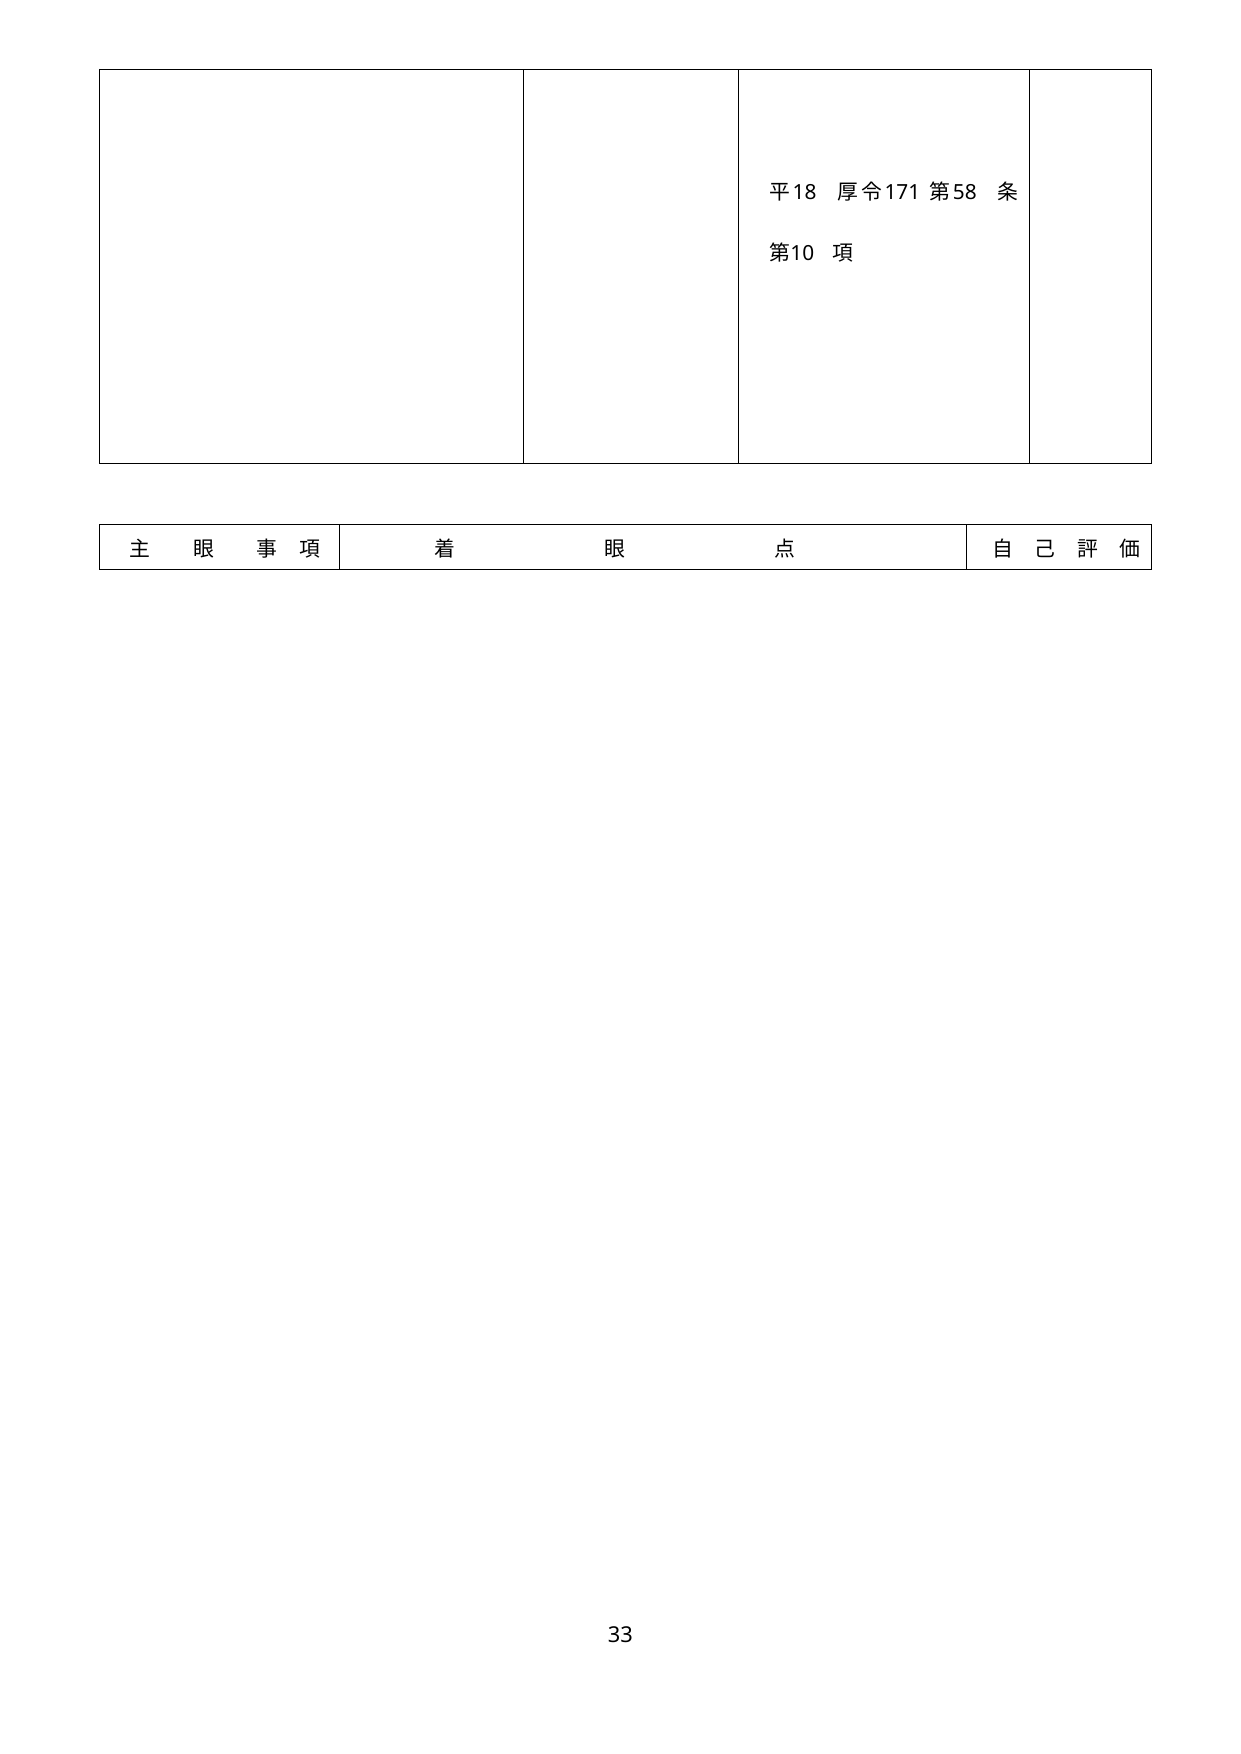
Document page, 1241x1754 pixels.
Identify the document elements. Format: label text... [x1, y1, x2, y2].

table_header 自 己 評 価 [967, 525, 1151, 569]
table_cell [1030, 70, 1151, 463]
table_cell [524, 70, 738, 463]
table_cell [739, 70, 1029, 463]
table_cell [100, 70, 523, 463]
table_header 主 眼 事 項 [100, 525, 339, 569]
table_header 着 眼 点 [340, 525, 966, 569]
